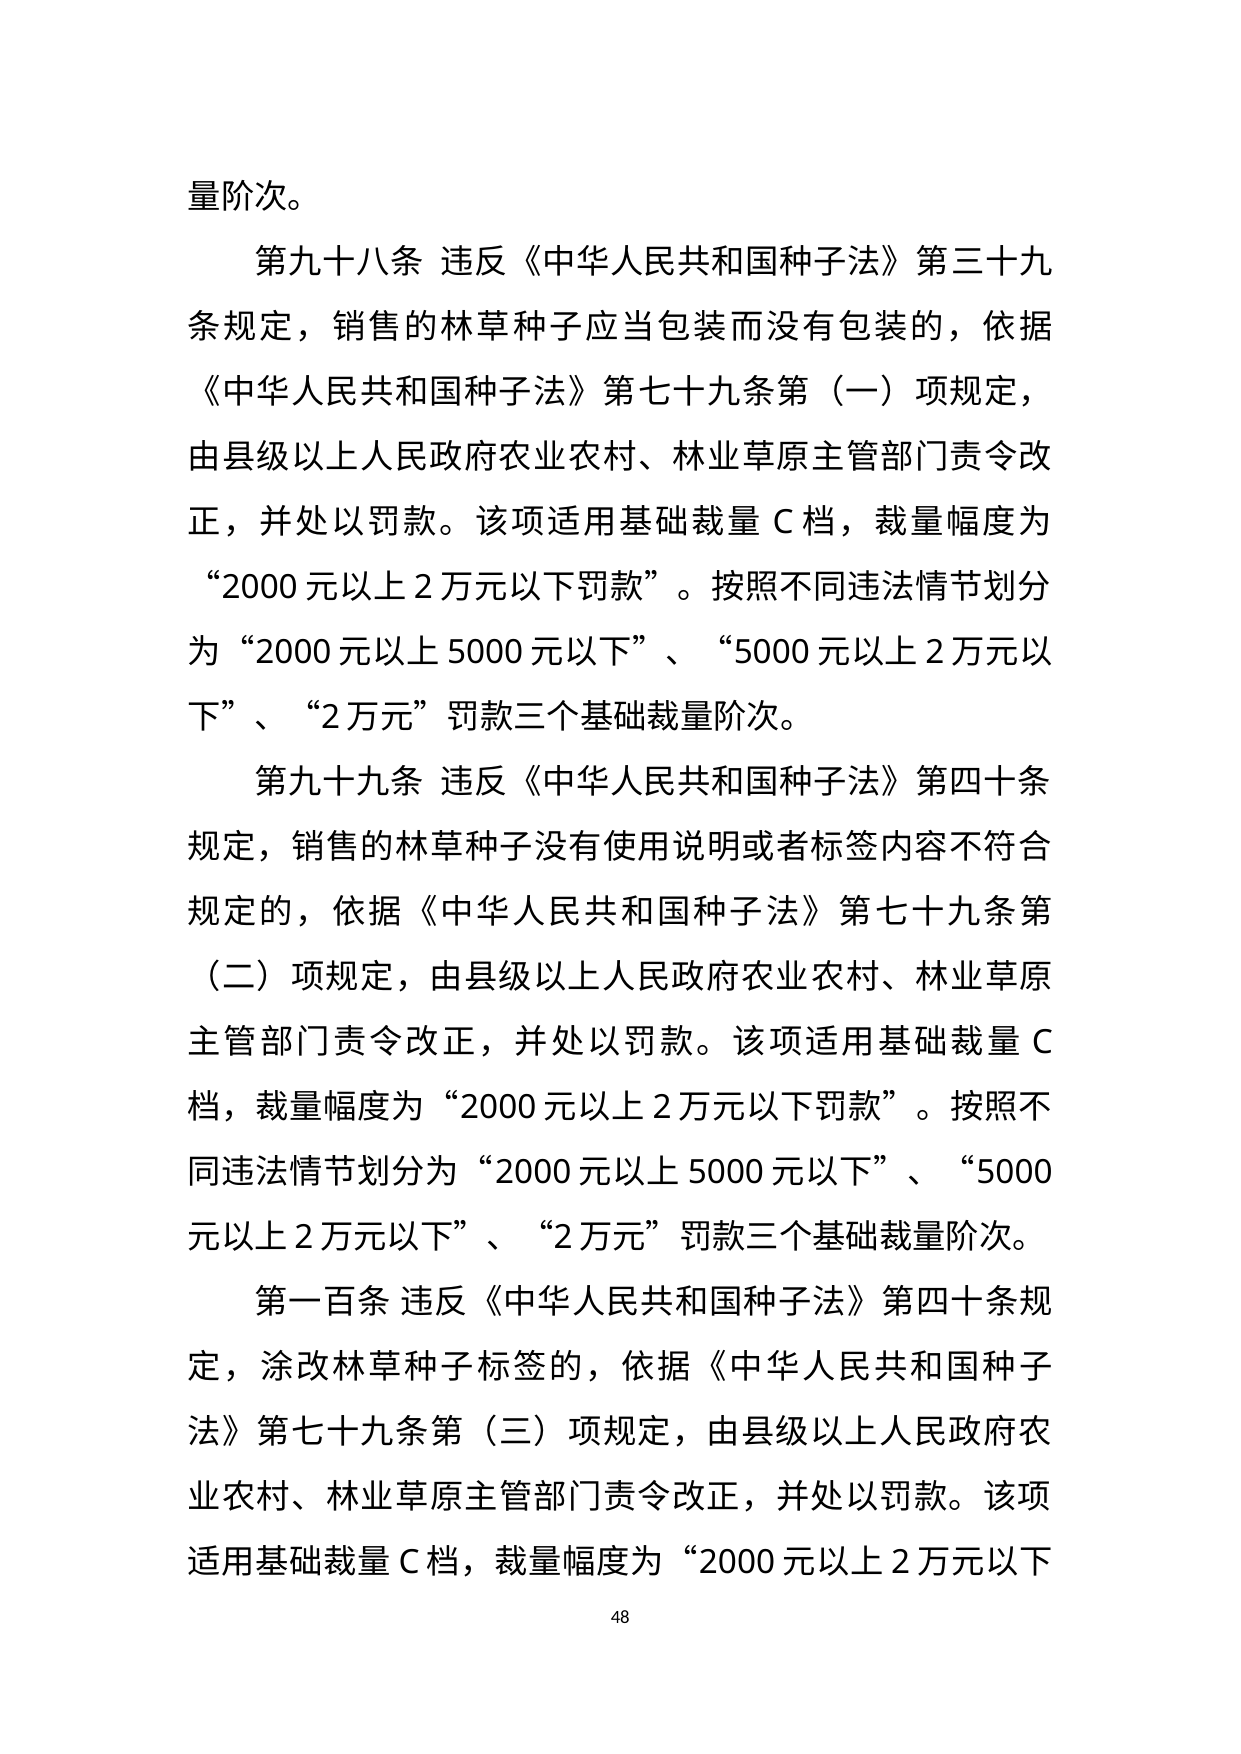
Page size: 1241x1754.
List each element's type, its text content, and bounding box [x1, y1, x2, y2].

text 第九十八条 违反《中华人民共和国种子法》第三十九条规定，销售的林草种子应当包装而没有包装的，依据《中华人民共和国种子法》第七十九条第（一）项规定，由县级以上人民政府农业农村、林业草原主管部门责令改正，并处以罚款。该项适用基础裁量C档，裁量幅度为“2000元以上2万元以下罚款”。按照不同违法情节划分为“2000元以上5000元以下”、“5000元以上2万元以下”、“2万元”罚款三个基础裁量阶次。 [187, 227, 1053, 747]
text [187, 162, 1053, 227]
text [187, 1267, 1053, 1592]
text 第九十九条 违反《中华人民共和国种子法》第四十条规定，销售的林草种子没有使用说明或者标签内容不符合规定的，依据《中华人民共和国种子法》第七十九条第（二）项规定，由县级以上人民政府农业农村、林业草原主管部门责令改正，并处以罚款。该项适用基础裁量C档，裁量幅度为“2000元以上2万元以下罚款”。按照不同违法情节划分为“2000元以上5000元以下”、“5000元以上2万元以下”、“2万元”罚款三个基础裁量阶次。 [187, 747, 1053, 1267]
